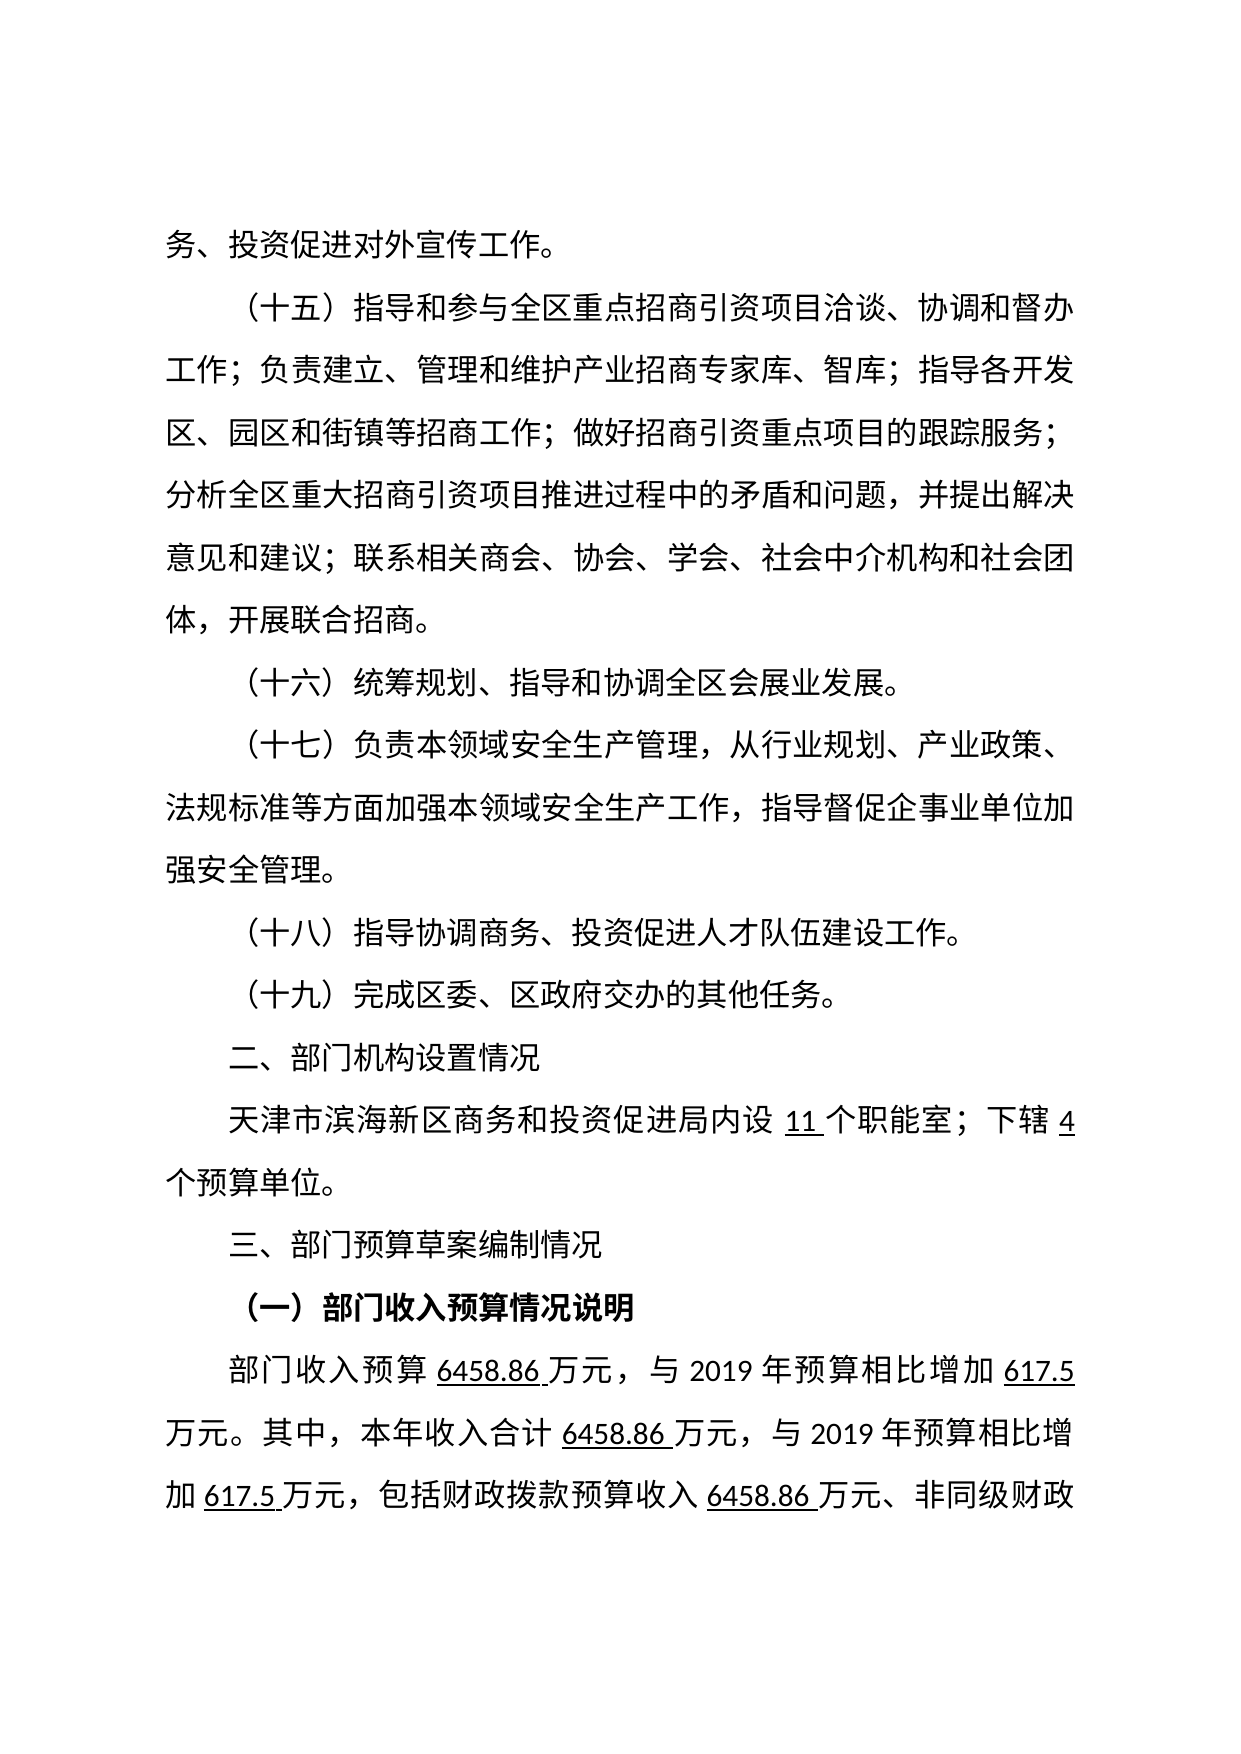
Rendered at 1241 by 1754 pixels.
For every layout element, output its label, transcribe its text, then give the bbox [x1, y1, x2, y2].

text （十七）负责本领域安全生产管理，从行业规划、产业政策、法规标准等方面加强本领域安全生产工作，指导督促企事业单位加强安全管理。 [165, 707, 1075, 894]
text （十九）完成区委、区政府交办的其他任务。 [165, 957, 1075, 1019]
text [165, 207, 1075, 269]
text （十五）指导和参与全区重点招商引资项目洽谈、协调和督办工作；负责建立、管理和维护产业招商专家库、智库；指导各开发区、园区和街镇等招商工作；做好招商引资重点项目的跟踪服务；分析全区重大招商引资项目推进过程中的矛盾和问题，并提出解决意见和建议；联系相关商会、协会、学会、社会中介机构和社会团体，开展联合招商。 [165, 269, 1075, 644]
text 二、部门机构设置情况 [165, 1019, 1075, 1082]
text （一）部门收入预算情况说明 [165, 1269, 1075, 1332]
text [165, 1332, 1075, 1519]
text 三、部门预算草案编制情况 [165, 1207, 1075, 1269]
text （十八）指导协调商务、投资促进人才队伍建设工作。 [165, 894, 1075, 957]
text （十六）统筹规划、指导和协调全区会展业发展。 [165, 644, 1075, 707]
text 天津市滨海新区商务和投资促进局内设 11 个职能室；下辖 4 个预算单位。 [165, 1082, 1075, 1207]
